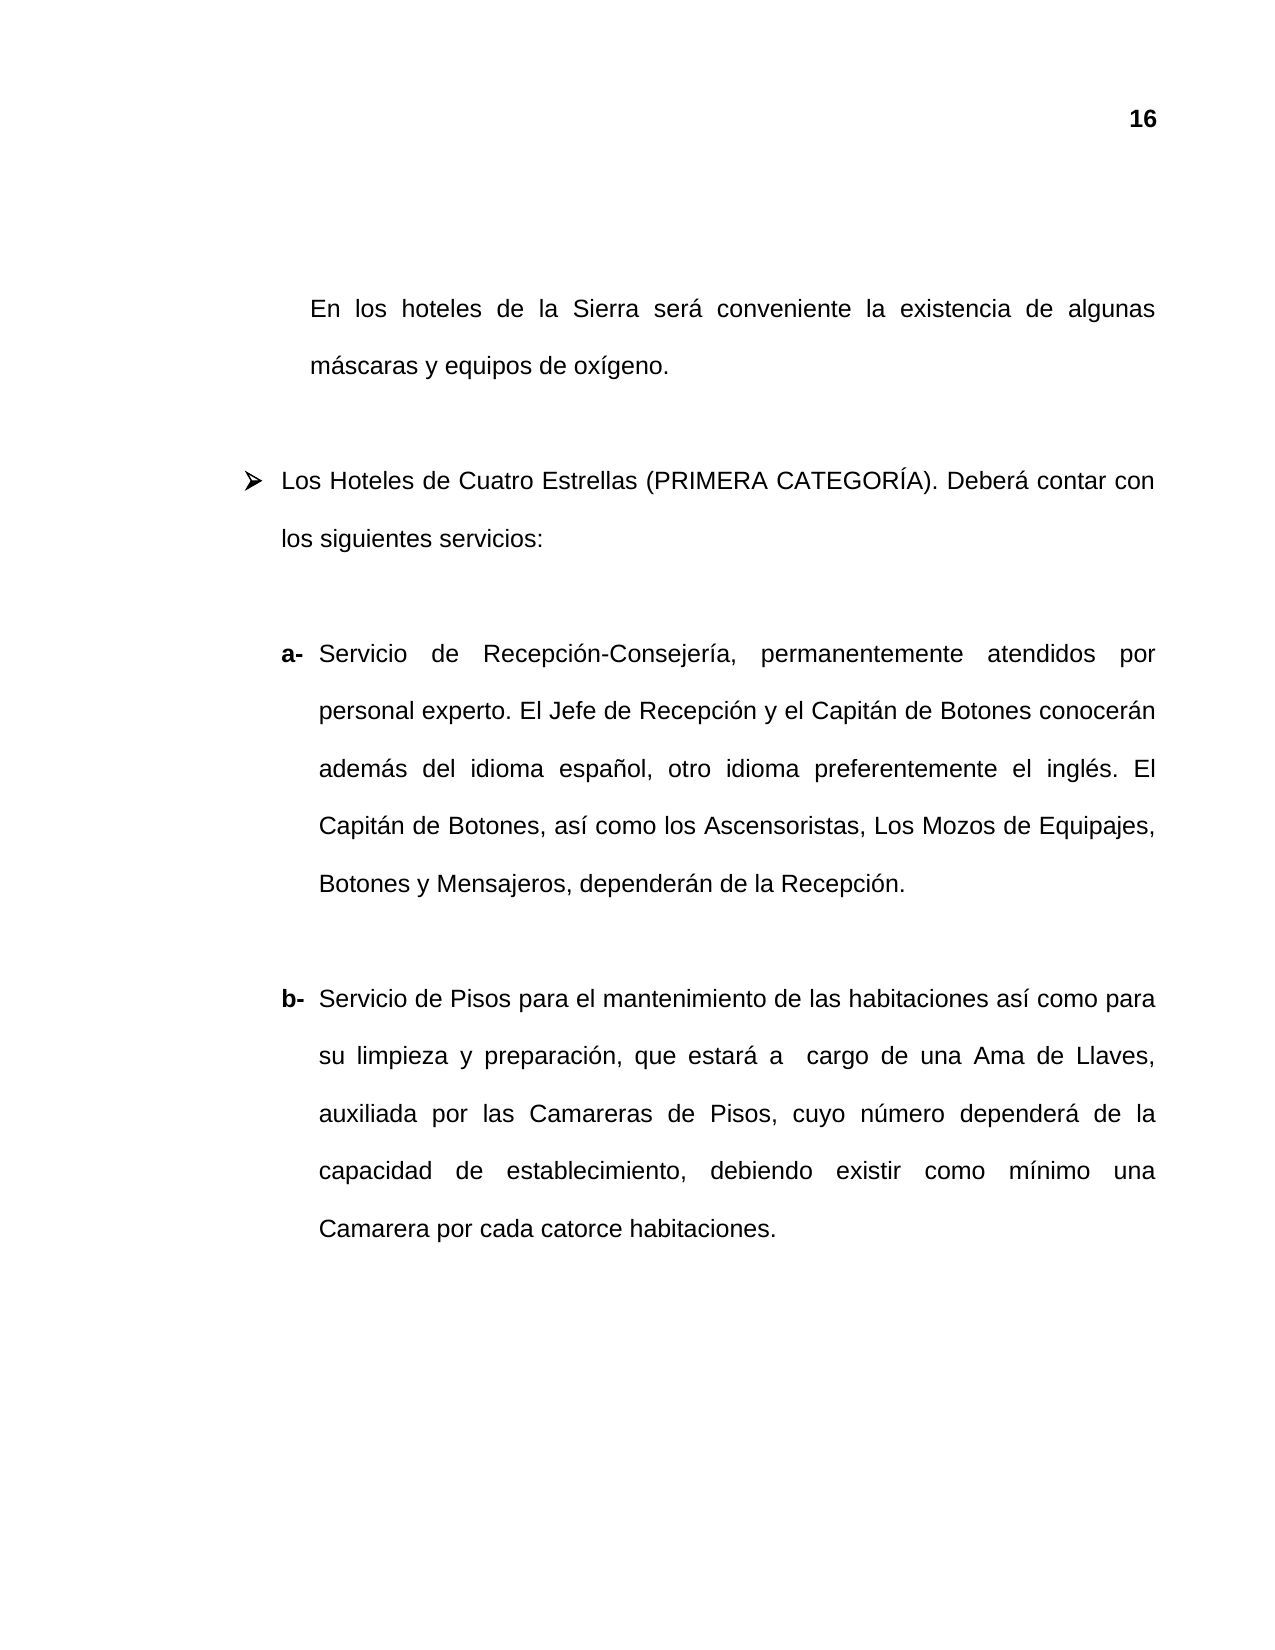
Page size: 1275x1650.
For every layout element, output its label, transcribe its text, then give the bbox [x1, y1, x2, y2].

list Servicio de Pisos para el mantenimiento de las habitaciones así como para su limpieza y preparación, que estará a cargo de una Ama de Llaves, auxiliada por las Camareras de Pisos, cuyo número dependerá de la capacidad de establecimiento, debiendo existir como mínimo una Camarera por cada catorce habitaciones. [281, 984, 1157, 1243]
text En los hoteles de la Sierra será conveniente la existencia de algunas máscaras y equipos de oxígeno. [310, 294, 1157, 380]
list Los Hoteles de Cuatro Estrellas (PRIMERA CATEGORÍA). Deberá contar con los siguientes servicios: [243, 466, 1157, 553]
list Servicio de Recepción-Consejería, permanentemente atendidos por personal experto. El Jefe de Recepción y el Capitán de Botones conocerán además del idioma español, otro idioma preferentemente el inglés. El Capitán de Botones, así como los Ascensoristas, Los Mozos de Equipajes, Botones y Mensajeros, dependerán de la Recepción. [281, 639, 1157, 898]
